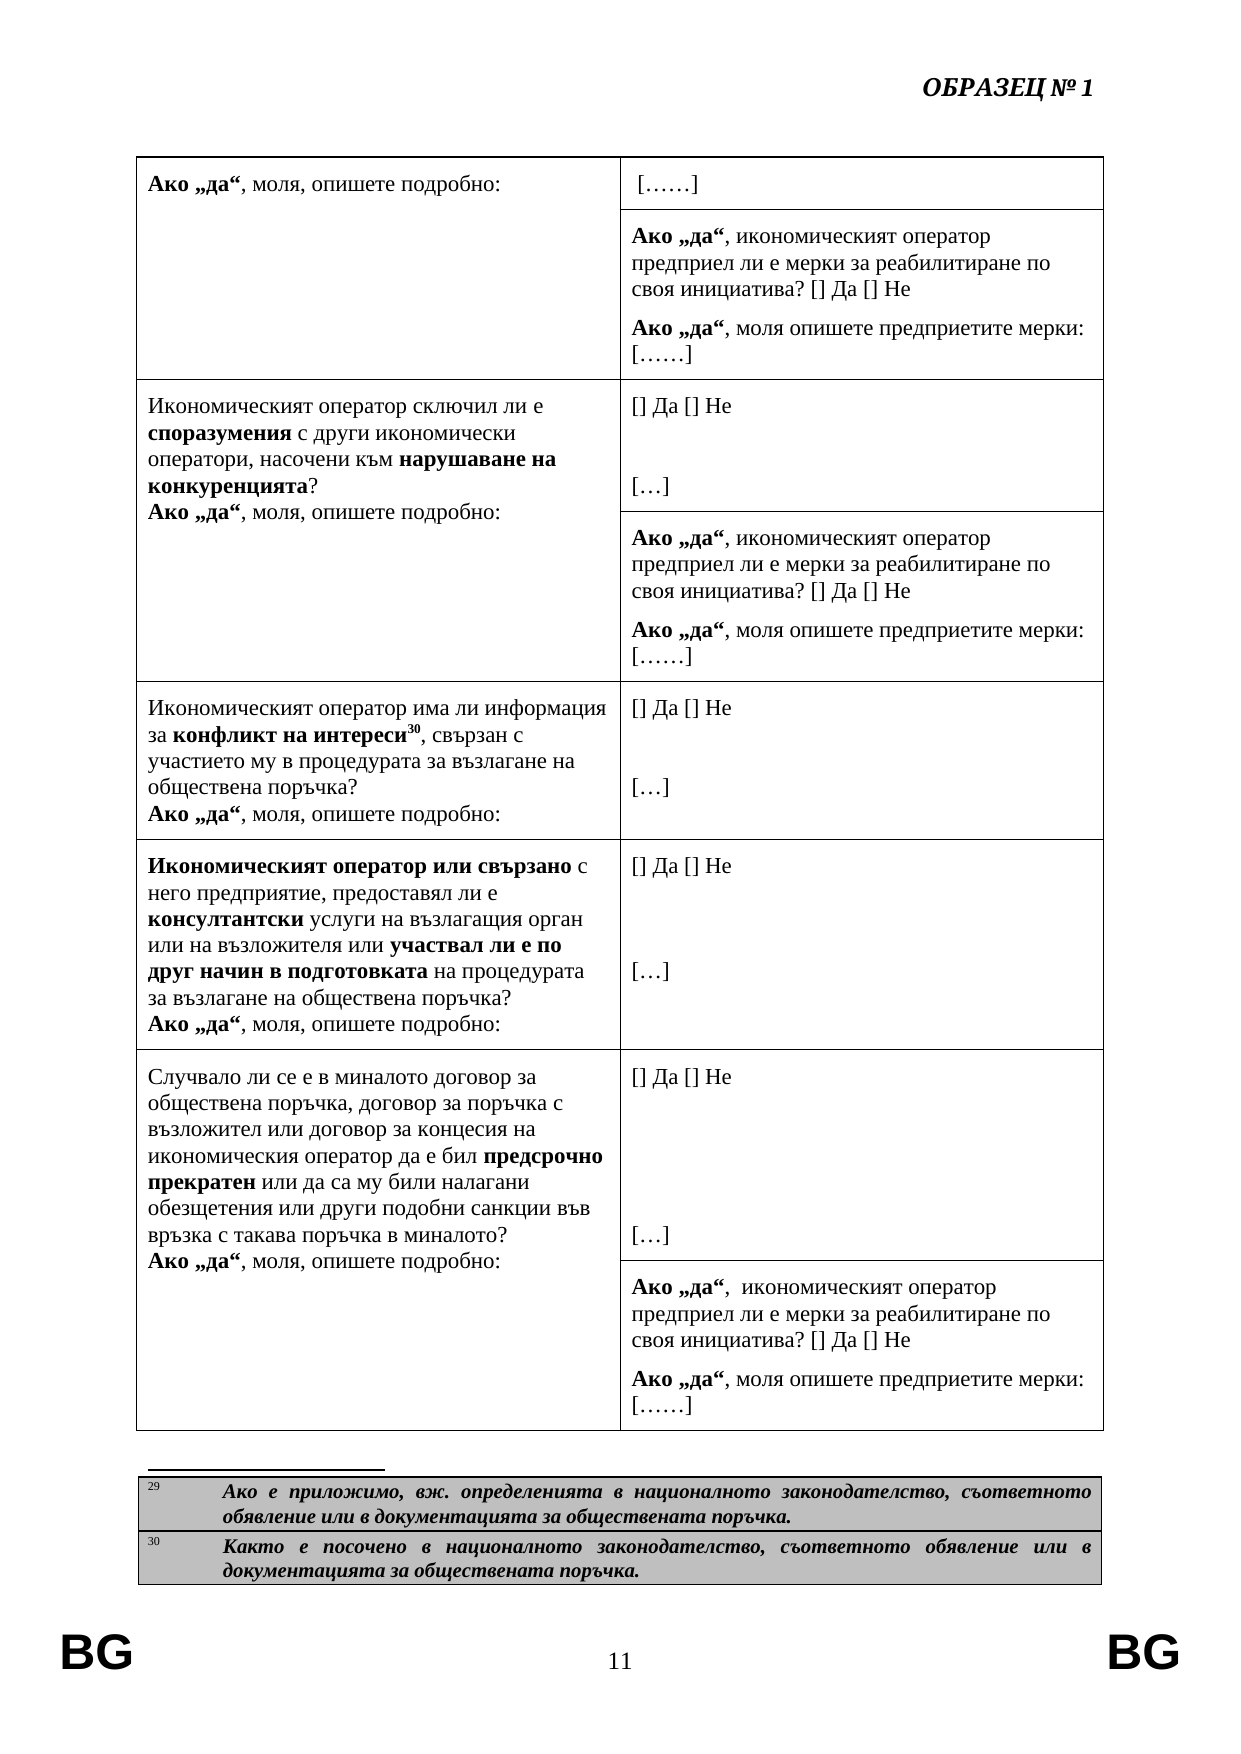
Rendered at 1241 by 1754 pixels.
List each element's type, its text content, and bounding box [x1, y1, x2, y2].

table_cell Икономическият оператор има ли информация за конфликт на интереси, свързан с участието му в процедурата за възлагане на обществена поръчка? Ако „да“, моля, опишете подробно: [137, 682, 620, 839]
table_cell Икономическият оператор или свързано с него предприятие, предоставял ли е консултантски услуги на възлагащия орган или на възложителя или участвал ли е по друг начин в подготовката на процедурата за възлагане на обществена поръчка? Ако „да“, моля, опишете подробно: [137, 840, 620, 1049]
table_cell Случвало ли се е в миналото договор за обществена поръчка, договор за поръчка с възложител или договор за концесия на икономическия оператор да е бил предсрочно прекратен или да са му били налагани обезщетения или други подобни санкции във връзка с такава поръчка в миналото? Ако „да“, моля, опишете подробно: [137, 1050, 620, 1430]
table_cell [] Да [] Не […] [621, 682, 1103, 839]
table_cell [] Да [] Не […] [621, 1050, 1103, 1260]
table_cell [] Да [] Не, [……] [621, 158, 1103, 209]
table_cell Икономическият оператор сключил ли е споразумения с други икономически оператори, насочени към нарушаване на конкуренцията? Ако „да“, моля, опишете подробно: [137, 380, 620, 681]
table_cell [] Да [] Не […] [621, 380, 1103, 511]
table_cell Ако „да“, икономическият оператор предприел ли е мерки за реабилитиране по своя инициатива? [] Да [] Не Ако „да“, моля опишете предприетите мерки: [……] [621, 1261, 1103, 1430]
table_cell Ако „да“, икономическият оператор предприел ли е мерки за реабилитиране по своя инициатива? [] Да [] Не Ако „да“, моля опишете предприетите мерки: [……] [621, 210, 1103, 379]
table_cell [] Да [] Не […] [621, 840, 1103, 1049]
table_cell Ако „да“, икономическият оператор предприел ли е мерки за реабилитиране по своя инициатива? [] Да [] Не Ако „да“, моля опишете предприетите мерки: [……] [621, 512, 1103, 681]
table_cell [137, 158, 620, 379]
